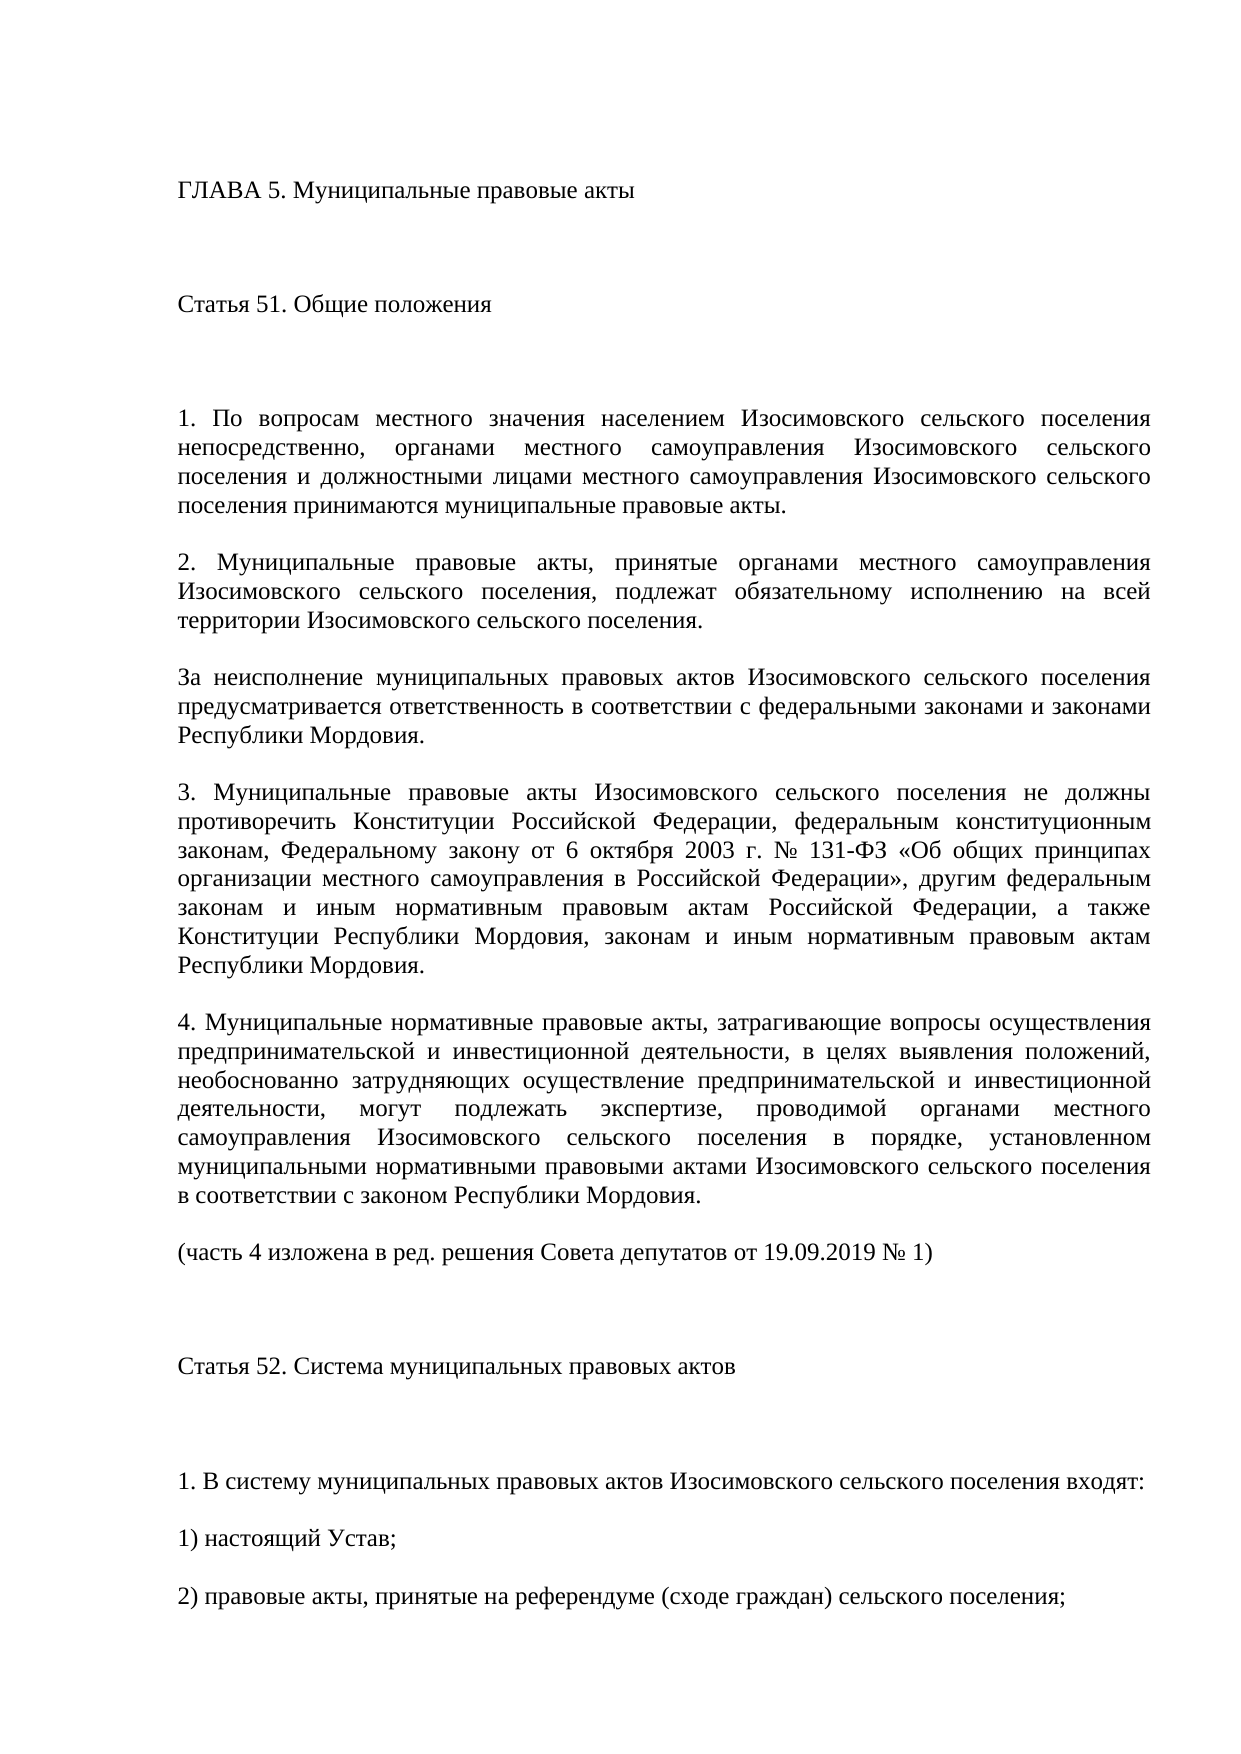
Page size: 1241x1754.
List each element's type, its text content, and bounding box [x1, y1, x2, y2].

text 2) правовые акты, принятые на референдуме (сходе граждан) сельского поселения; [177, 1581, 1152, 1609]
text 2. Муниципальные правовые акты, принятые органами местного самоуправления Изосимовского сельского поселения, подлежат обязательному исполнению на всей территории Изосимовского сельского поселения. [177, 547, 1152, 633]
text 4. Муниципальные нормативные правовые акты, затрагивающие вопросы осуществления предпринимательской и инвестиционной деятельности, в целях выявления положений, необоснованно затрудняющих осуществление предпринимательской и инвестиционной деятельности, могут подлежать экспертизе, проводимой органами местного самоуправления Изосимовского сельского поселения в порядке, установленном муниципальными нормативными правовыми актами Изосимовского сельского поселения в соответствии с законом Республики Мордовия. [177, 1007, 1152, 1208]
text 1. В систему муниципальных правовых актов Изосимовского сельского поселения входят: [177, 1466, 1152, 1494]
text Статья 52. Система муниципальных правовых актов [177, 1351, 1152, 1380]
text Статья 51. Общие положения [177, 289, 1152, 318]
text 1. По вопросам местного значения населением Изосимовского сельского поселения непосредственно, органами местного самоуправления Изосимовского сельского поселения и должностными лицами местного самоуправления Изосимовского сельского поселения принимаются муниципальные правовые акты. [177, 403, 1152, 518]
text 3. Муниципальные правовые акты Изосимовского сельского поселения не должны противоречить Конституции Российской Федерации, федеральным конституционным законам, Федеральному закону от 6 октября 2003 г. № 131-ФЗ «Об общих принципах организации местного самоуправления в Российской Федерации», другим федеральным законам и иным нормативным правовым актам Российской Федерации, а также Конституции Республики Мордовия, законам и иным нормативным правовым актам Республики Мордовия. [177, 777, 1152, 978]
text (часть 4 изложена в ред. решения Совета депутатов от 19.09.2019 № 1) [177, 1237, 1152, 1266]
text За неисполнение муниципальных правовых актов Изосимовского сельского поселения предусматривается ответственность в соответствии с федеральными законами и законами Республики Мордовия. [177, 662, 1152, 748]
text ГЛАВА 5. Муниципальные правовые акты [177, 175, 1152, 204]
text 1) настоящий Устав; [177, 1523, 1152, 1552]
